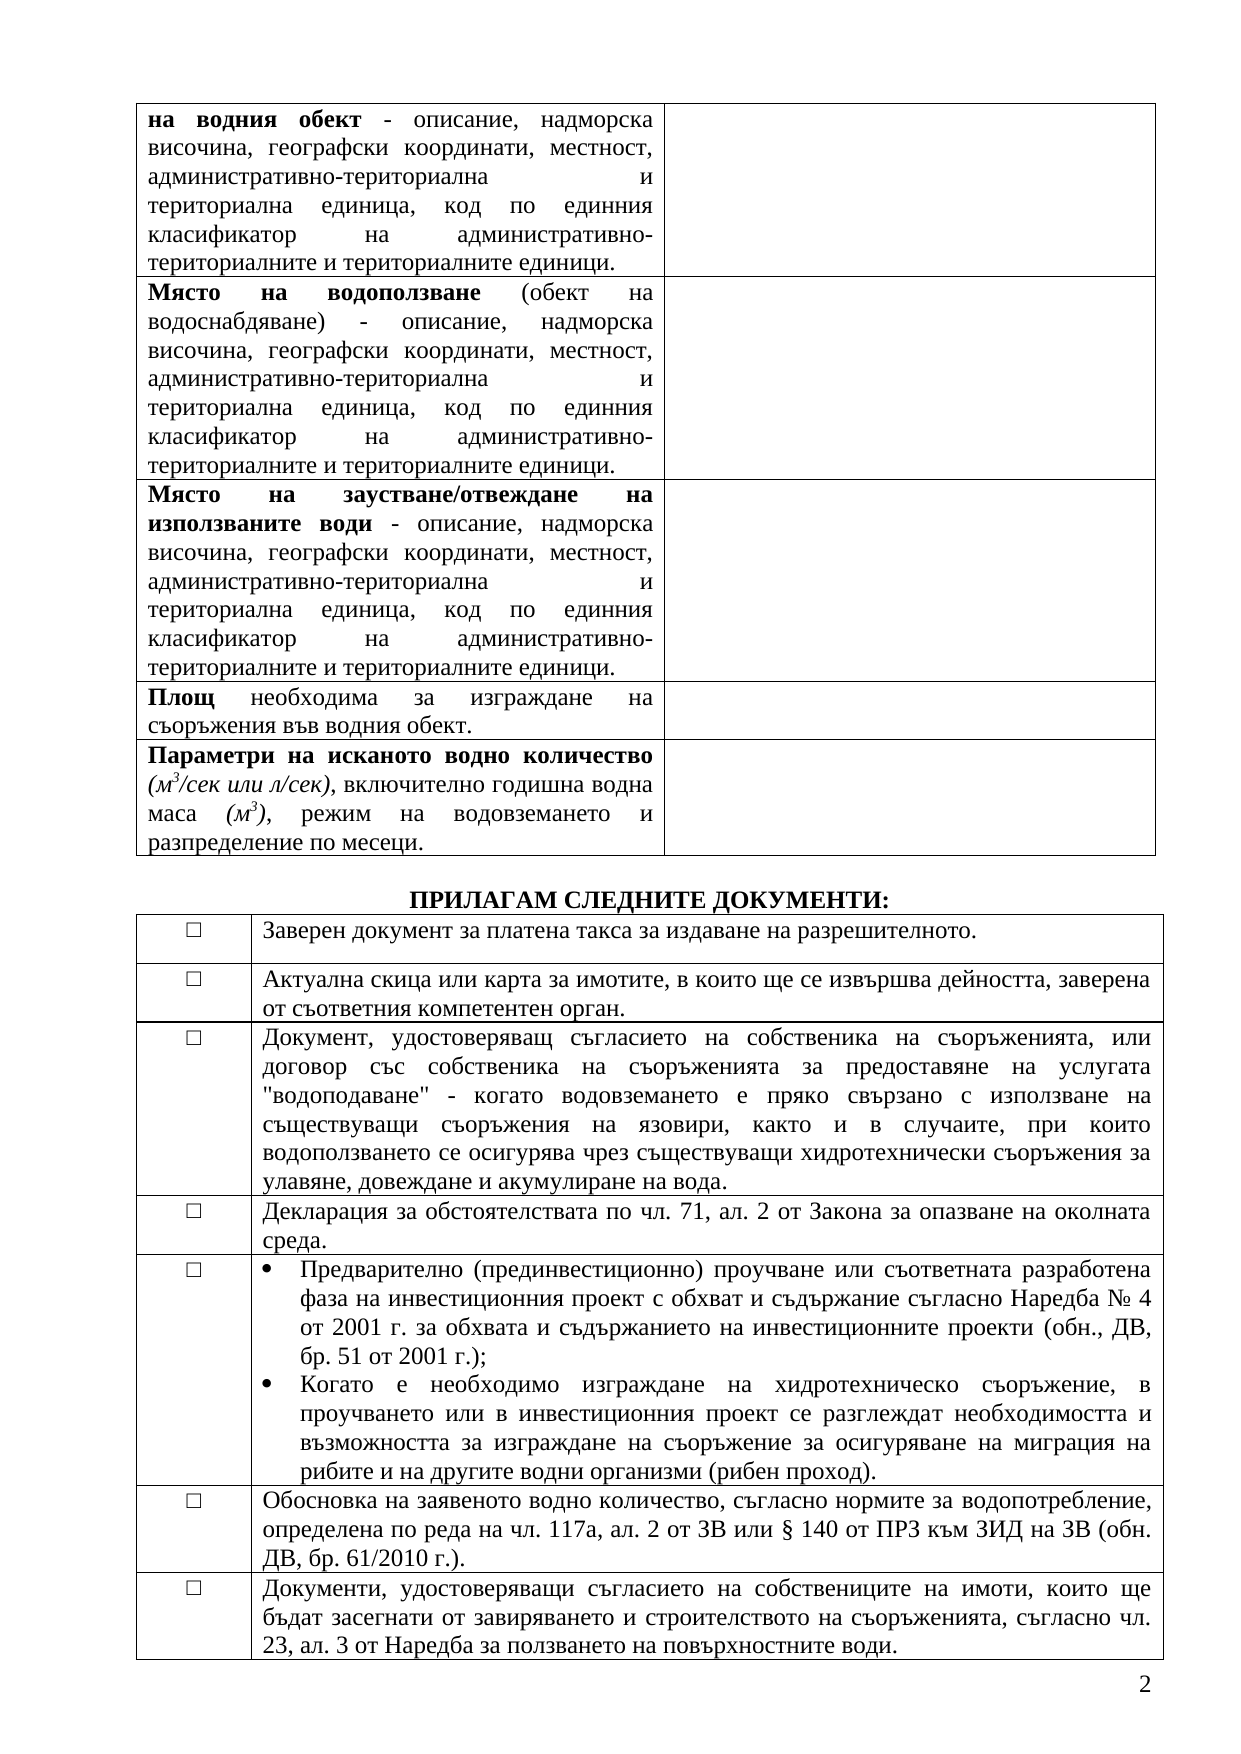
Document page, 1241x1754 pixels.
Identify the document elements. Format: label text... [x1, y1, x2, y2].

table_header Заверен документ за платена такса за издаване на разрешителното. [252, 915, 1163, 963]
table_cell □ [137, 1196, 251, 1253]
table_header □ [137, 915, 251, 963]
table_cell Актуална скица или карта за имотите, в които ще се извършва дейността, заверена от съответния компетентен орган. [252, 964, 1163, 1021]
table_cell Документи, удостоверяващи съгласието на собствениците на имоти, които ще бъдат засегнати от завиряването и строителството на съоръженията, съгласно чл. 23, ал. 3 от Наредба за ползването на повърхностните води. [252, 1573, 1163, 1659]
table_cell □ [137, 1486, 251, 1572]
table_cell [665, 682, 1155, 739]
table_cell Параметри на исканото водно количество (м3/сек или л/сек), включително годишна водна маса (м3), режим на водовземането и разпределение по месеци. [137, 740, 664, 855]
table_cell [137, 104, 664, 276]
table_cell Място на водоползване (обект на водоснабдяване) - описание, надморска височина, географски координати, местност, административно-териториална и териториална единица, код по единния класификатор на административно-териториалните и териториалните единици. [137, 277, 664, 478]
table_cell Предварително (прединвестиционно) проучване или съответната разработена фаза на инвестиционния проект с обхват и съдържание съгласно Наредба № 4 от 2001 г. за обхвата и съдържанието на инвестиционните проекти (обн., ДВ, бр. 51 от 2001 г.); Когато е необходимо изграждане на хидротехническо съоръжение, в проучването или в инвестиционния проект се разглеждат необходимостта и възможността за изграждане на съоръжение за осигуряване на миграция на рибите и на другите водни организми (рибен проход). [252, 1255, 1163, 1484]
table_cell □ [137, 1573, 251, 1659]
table_cell [665, 480, 1155, 681]
table_cell Площ необходима за изграждане на съоръжения във водния обект. [137, 682, 664, 739]
table_cell □ [137, 964, 251, 1021]
table_cell [665, 740, 1155, 855]
table_cell [665, 277, 1155, 478]
table_cell □ [137, 1255, 251, 1484]
table_cell Декларация за обстоятелствата по чл. 71, ал. 2 от Закона за опазване на околната среда. [252, 1196, 1163, 1253]
table_cell □ [137, 1023, 251, 1195]
text ПРИЛАГАМ СЛЕДНИТЕ ДОКУМЕНТИ: [148, 885, 1152, 914]
table_cell Място на заустване/отвеждане на използваните води - описание, надморска височина, географски координати, местност, административно-териториална и териториална единица, код по единния класификатор на административно-териториалните и териториалните единици. [137, 480, 664, 681]
table_cell Документ, удостоверяващ съгласието на собственика на съоръженията, или договор със собственика на съоръженията за предоставяне на услугата "водоподаване" - когато водовземането е пряко свързано с използване на съществуващи съоръжения на язовири, както и в случаите, при които водоползването се осигурява чрез съществуващи хидротехнически съоръжения за улавяне, довеждане и акумулиране на вода. [252, 1023, 1163, 1195]
table_cell [665, 104, 1155, 276]
table_cell Обосновка на заявеното водно количество, съгласно нормите за водопотребление, определена по реда на чл. 117а, ал. 2 от ЗВ или § 140 от ПРЗ към ЗИД на ЗВ (обн. ДВ, бр. 61/2010 г.). [252, 1486, 1163, 1572]
